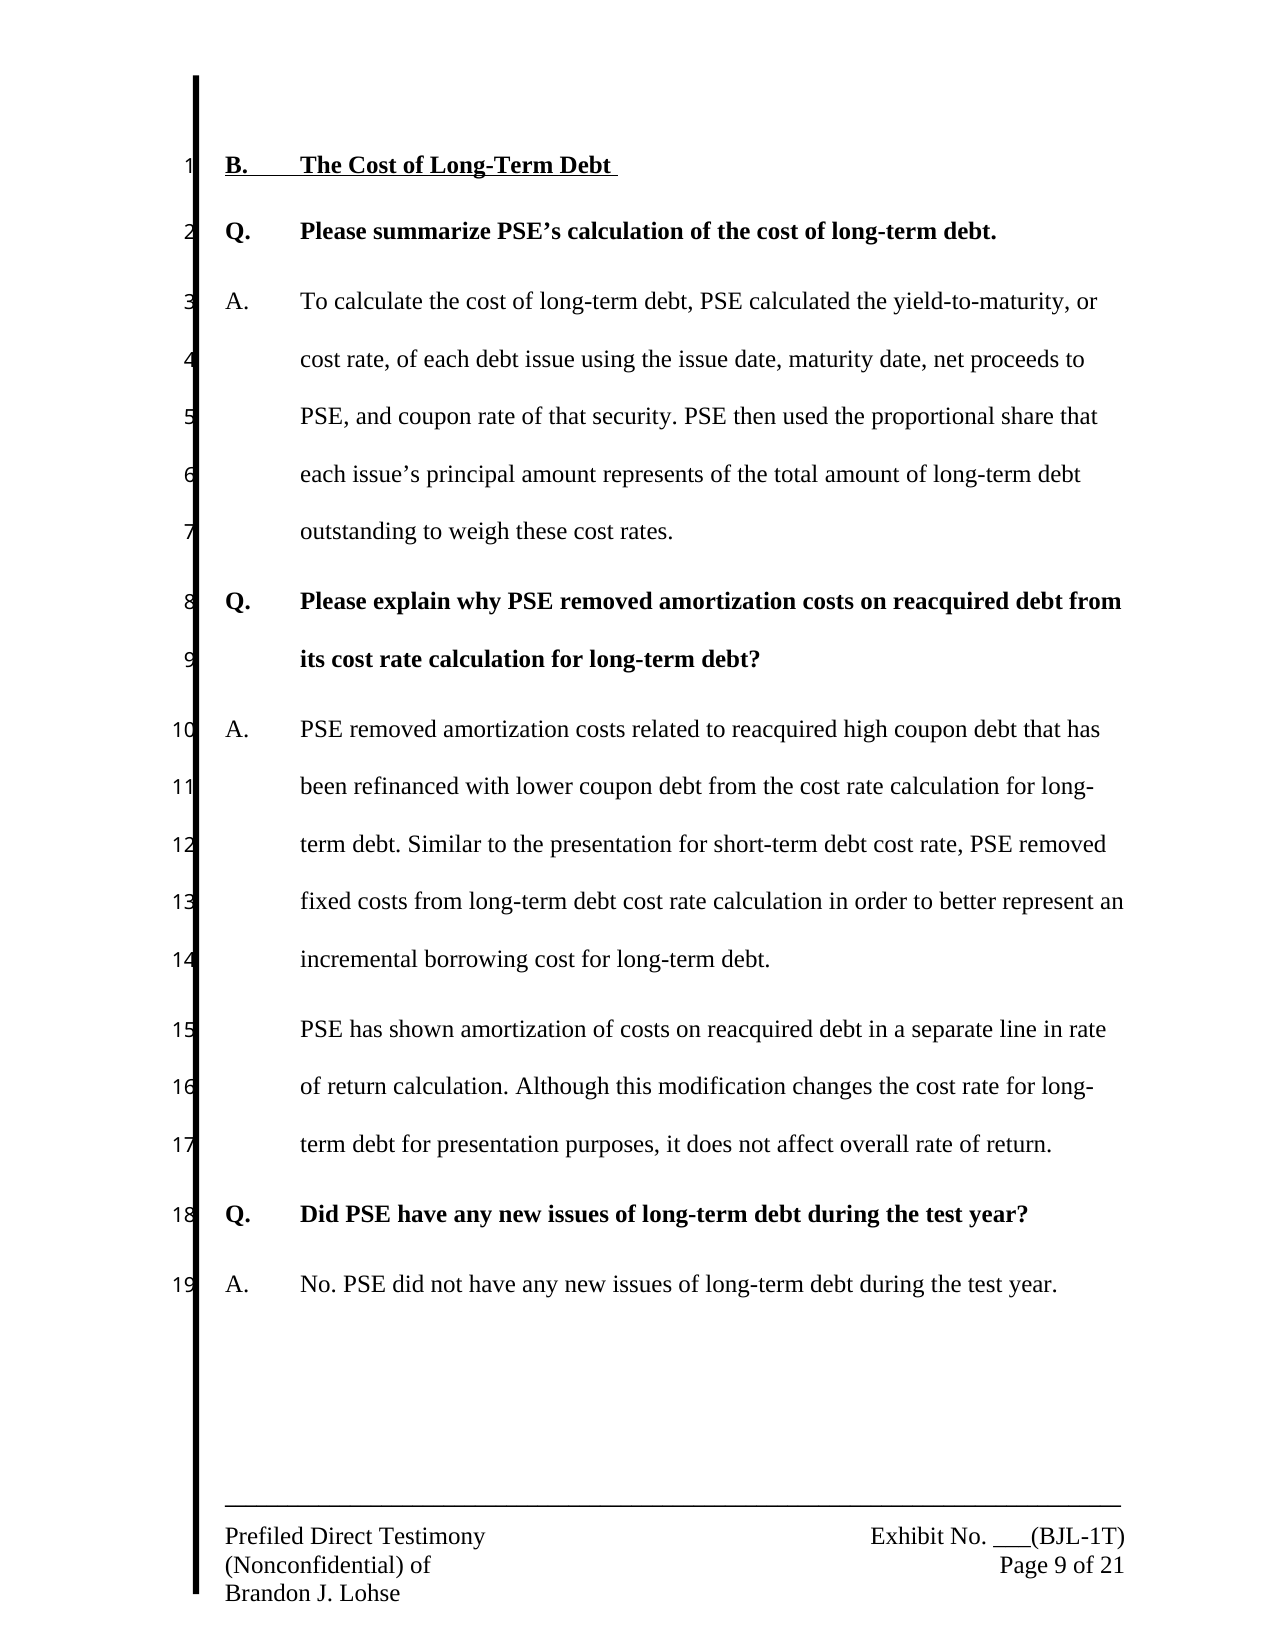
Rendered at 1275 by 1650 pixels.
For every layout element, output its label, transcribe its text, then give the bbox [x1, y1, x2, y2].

text Q. Please explain why PSE removed amortization costs on reacquired debt from its cost rate calculation for long-term debt? [225, 586, 1125, 672]
text PSE has shown amortization of costs on reacquired debt in a separate line in rate of return calculation. Although this modification changes the cost rate for long-term debt for presentation purposes, it does not affect overall rate of return. [300, 1014, 1125, 1157]
text A. To calculate the cost of long-term debt, PSE calculated the yield-to-maturity, or cost rate, of each debt issue using the issue date, maturity date, net proceeds to PSE, and coupon rate of that security. PSE then used the proportional share that each issue’s principal amount represents of the total amount of long-term debt outstanding to weigh these cost rates. [225, 286, 1125, 545]
text Q. Please summarize PSE’s calculation of the cost of long-term debt. [225, 216, 1125, 245]
text Q. Did PSE have any new issues of long-term debt during the test year? [225, 1199, 1125, 1227]
text A. No. PSE did not have any new issues of long-term debt during the test year. [225, 1269, 1125, 1297]
subtitle B. The Cost of Long-Term Debt [225, 150, 1050, 179]
text A. PSE removed amortization costs related to reacquired high coupon debt that has been refinanced with lower coupon debt from the cost rate calculation for long-term debt. Similar to the presentation for short-term debt cost rate, PSE removed fixed costs from long-term debt cost rate calculation in order to better represent an incremental borrowing cost for long-term debt. [225, 714, 1125, 972]
